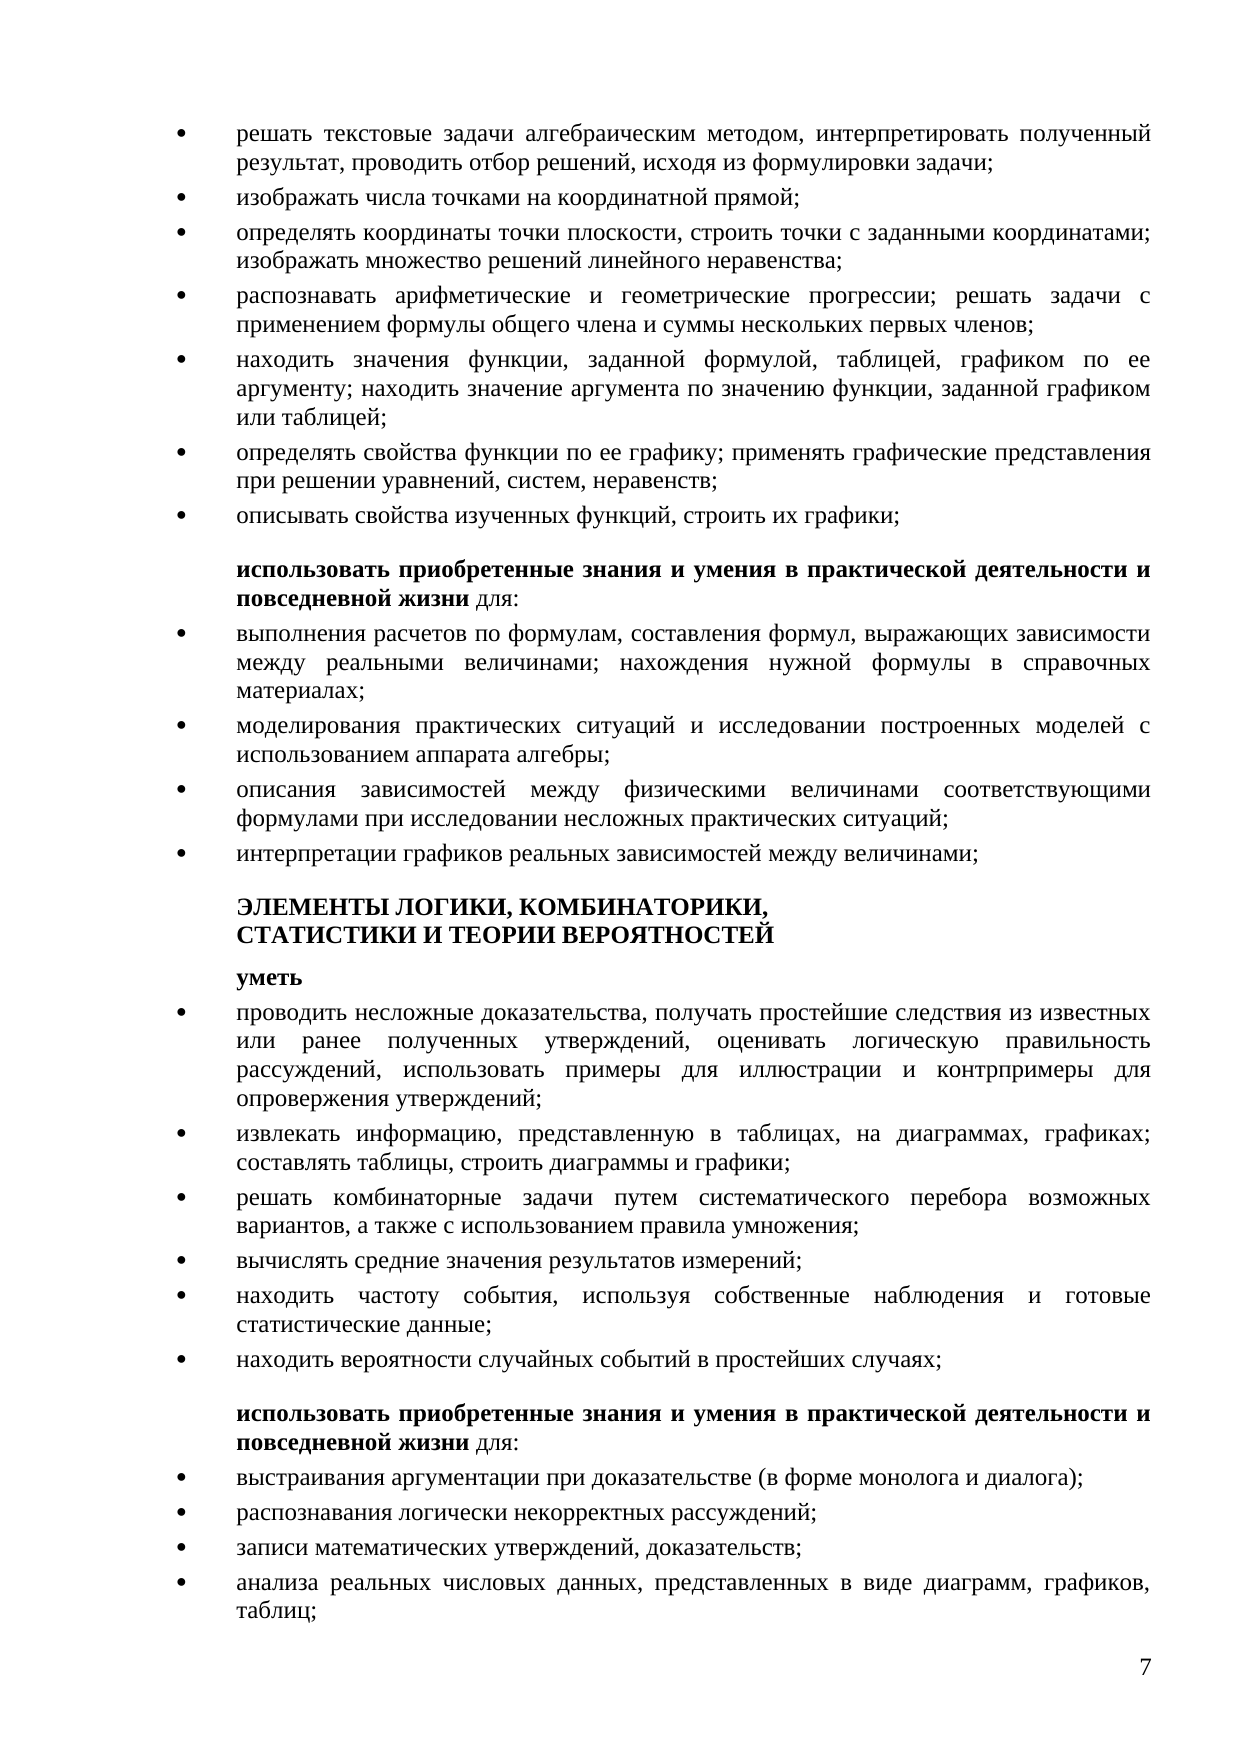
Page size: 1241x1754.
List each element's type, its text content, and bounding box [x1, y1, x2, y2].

text уметь [177, 962, 1152, 991]
text Элементы логики, комбинаторики, статистики и теории вероятностей [236, 892, 1152, 949]
list выстраивания аргументации при доказательстве (в форме монолога и диалога); [177, 1462, 1152, 1491]
list распознавания логически некорректных рассуждений; [177, 1497, 1152, 1526]
list определять свойства функции по ее графику; применять графические представления при решении уравнений, систем, неравенств; [177, 437, 1152, 494]
list изображать числа точками на координатной прямой; [177, 182, 1152, 211]
list описывать свойства изученных функций, строить их графики; [177, 501, 1152, 529]
list находить частоту события, используя собственные наблюдения и готовые статистические данные; [177, 1281, 1152, 1338]
list определять координаты точки плоскости, строить точки с заданными координатами; изображать множество решений линейного неравенства; [177, 217, 1152, 274]
list извлекать информацию, представленную в таблицах, на диаграммах, графиках; составлять таблицы, строить диаграммы и графики; [177, 1118, 1152, 1176]
list решать комбинаторные задачи путем систематического перебора возможных вариантов, а также с использованием правила умножения; [177, 1182, 1152, 1239]
list записи математических утверждений, доказательств; [177, 1532, 1152, 1561]
list распознавать арифметические и геометрические прогрессии; решать задачи с применением формулы общего члена и суммы нескольких первых членов; [177, 281, 1152, 338]
list интерпретации графиков реальных зависимостей между величинами; [177, 838, 1152, 867]
list решать текстовые задачи алгебраическим методом, интерпретировать полученный результат, проводить отбор решений, исходя из формулировки задачи; [177, 118, 1152, 176]
list выполнения расчетов по формулам, составления формул, выражающих зависимости между реальными величинами; нахождения нужной формулы в справочных материалах; [177, 618, 1152, 704]
list описания зависимостей между физическими величинами соответствующими формулами при исследовании несложных практических ситуаций; [177, 774, 1152, 832]
list анализа реальных числовых данных, представленных в виде диаграмм, графиков, таблиц; [177, 1567, 1152, 1624]
list вычислять средние значения результатов измерений; [177, 1246, 1152, 1274]
list находить вероятности случайных событий в простейших случаях; [177, 1344, 1152, 1373]
list проводить несложные доказательства, получать простейшие следствия из известных или ранее полученных утверждений, оценивать логическую правильность рассуждений, использовать примеры для иллюстрации и контрпримеры для опровержения утверждений; [177, 997, 1152, 1112]
list моделирования практических ситуаций и исследовании построенных моделей с использованием аппарата алгебры; [177, 711, 1152, 768]
text использовать приобретенные знания и умения в практической деятельности и повседневной жизни для: [236, 554, 1152, 612]
text использовать приобретенные знания и умения в практической деятельности и повседневной жизни для: [236, 1398, 1152, 1456]
list находить значения функции, заданной формулой, таблицей, графиком по ее аргументу; находить значение аргумента по значению функции, заданной графиком или таблицей; [177, 344, 1152, 431]
